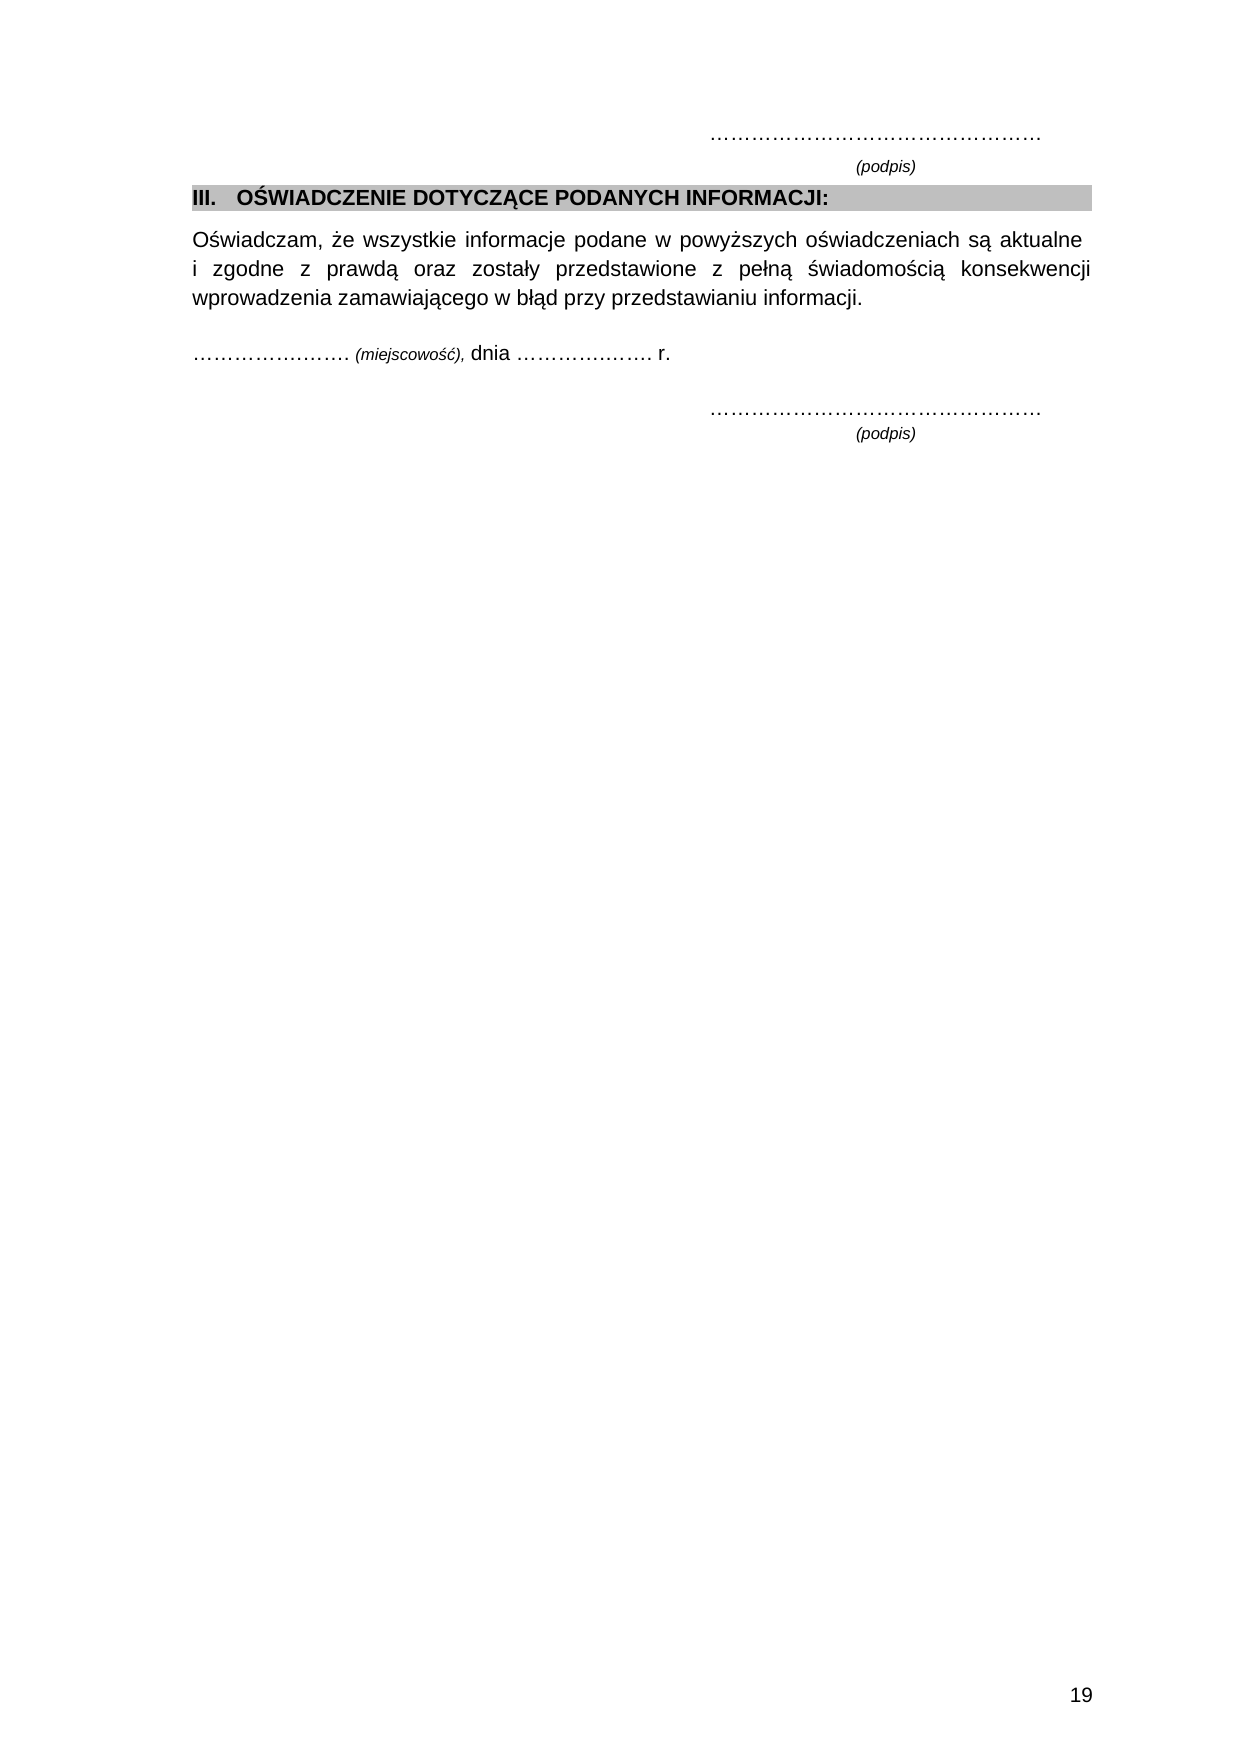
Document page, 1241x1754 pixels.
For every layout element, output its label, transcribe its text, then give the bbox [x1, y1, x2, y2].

text (podpis) [782, 157, 1092, 176]
text ………………………………………… [192, 396, 1092, 420]
text ………………………………………… [192, 121, 1092, 144]
list OŚWIADCZENIE DOTYCZĄCE PODANYCH INFORMACJI: [192, 185, 1092, 211]
text (podpis) [782, 424, 1092, 443]
text …………….……. (miejscowość), dnia ………….……. r. [192, 341, 1092, 365]
text Oświadczam, że wszystkie informacje podane w powyższych oświadczeniach są aktualne i zgodne z prawdą oraz zostały przedstawione z pełną świadomością konsekwencji wprowadzenia zamawiającego w błąd przy przedstawianiu informacji. [192, 227, 1092, 310]
